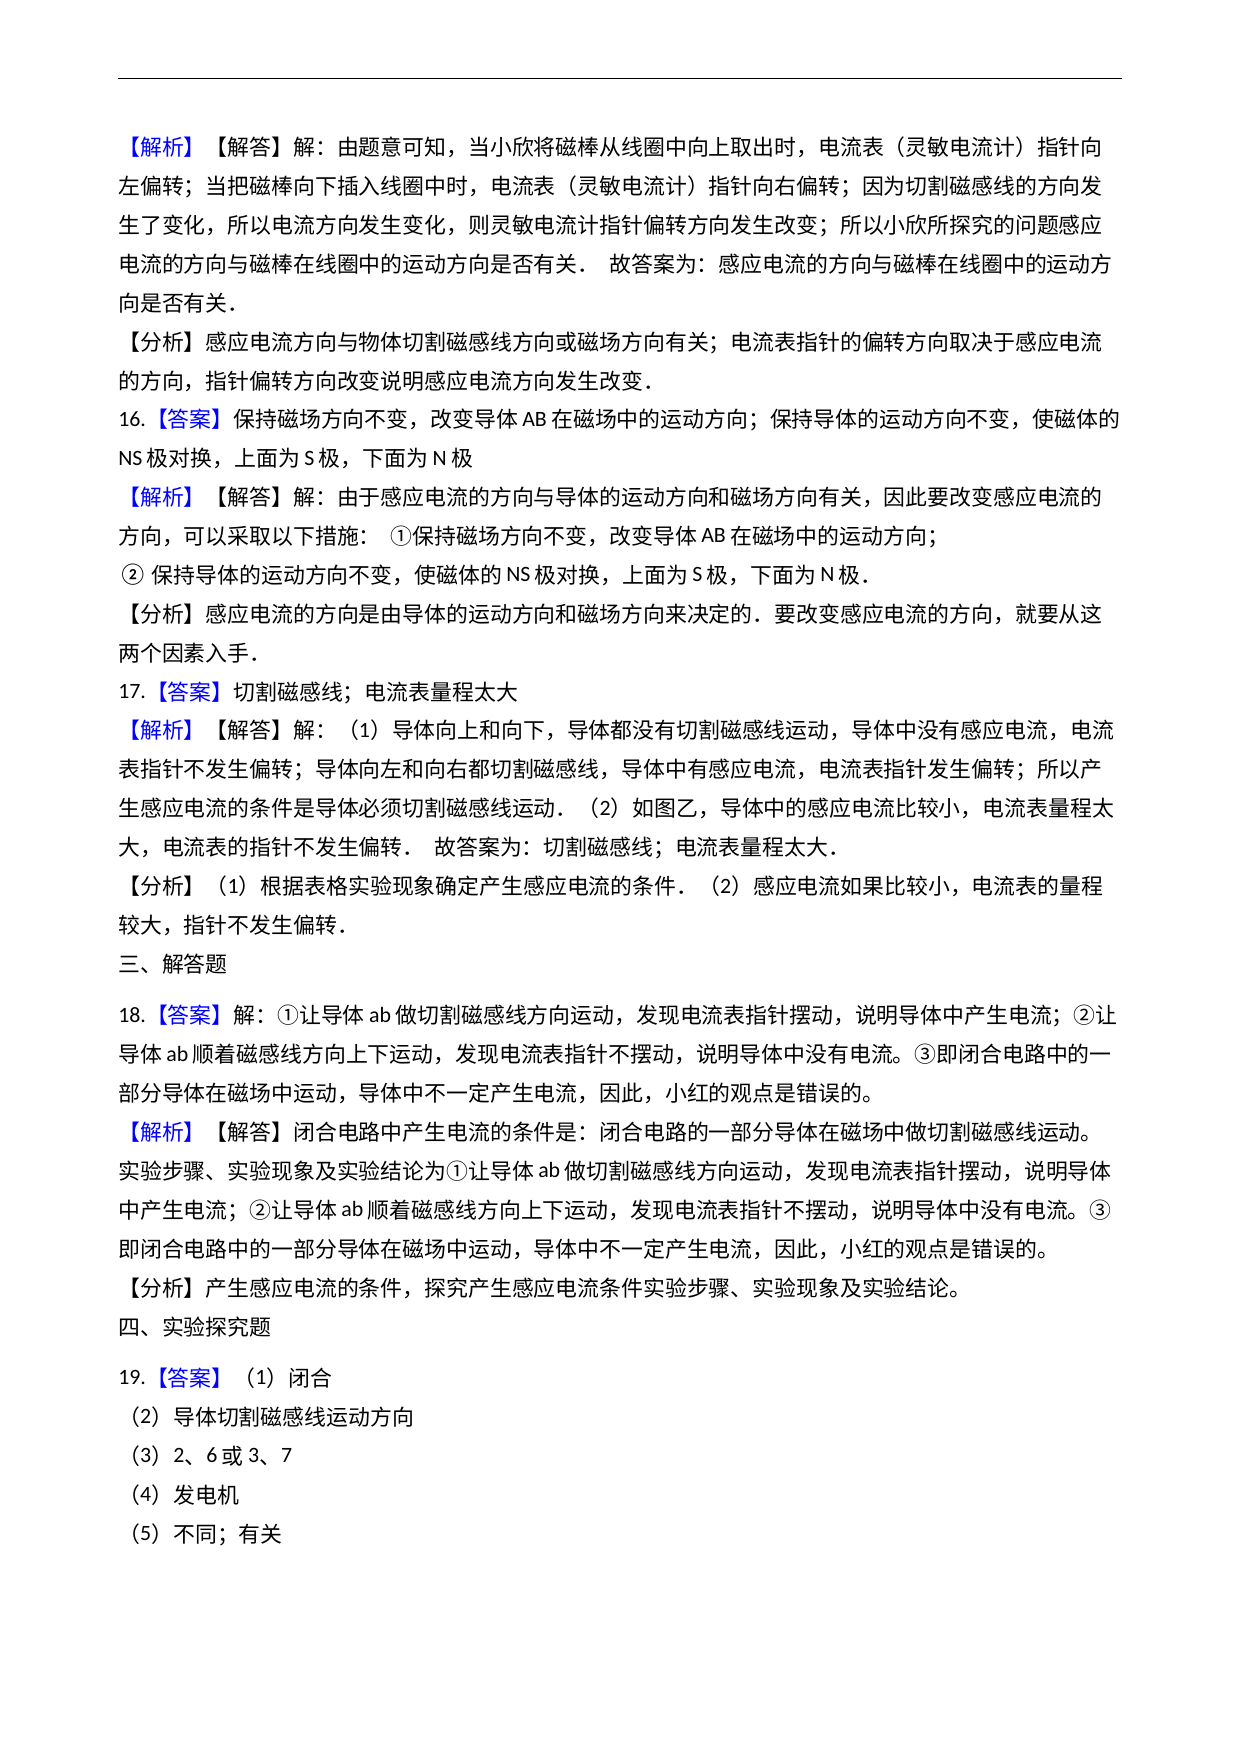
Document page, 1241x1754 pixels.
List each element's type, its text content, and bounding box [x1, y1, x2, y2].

text 18.【答案】解：①让导体ab做切割磁感线方向运动，发现电流表指针摆动，说明导体中产生电流；②让导体ab顺着磁感线方向上下运动，发现电流表指针不摆动，说明导体中没有电流。③即闭合电路中的一部分导体在磁场中运动，导体中不一定产生电流，因此，小红的观点是错误的。 [118, 998, 1122, 1108]
text 17.【答案】切割磁感线；电流表量程太大 [118, 674, 1122, 707]
text 【解析】【解答】闭合电路中产生电流的条件是：闭合电路的一部分导体在磁场中做切割磁感线运动。实验步骤、实验现象及实验结论为①让导体ab做切割磁感线方向运动，发现电流表指针摆动，说明导体中产生电流；②让导体ab顺着磁感线方向上下运动，发现电流表指针不摆动，说明导体中没有电流。③即闭合电路中的一部分导体在磁场中运动，导体中不一定产生电流，因此，小红的观点是错误的。 【分析】产生感应电流的条件，探究产生感应电流条件实验步骤、实验现象及实验结论。 [118, 1114, 1122, 1303]
text 【解析】【解答】解：由于感应电流的方向与导体的运动方向和磁场方向有关，因此要改变感应电流的方向，可以采取以下措施： ①保持磁场方向不变，改变导体AB在磁场中的运动方向； ②保持导体的运动方向不变，使磁体的NS极对换，上面为S极，下面为N极． 【分析】感应电流的方向是由导体的运动方向和磁场方向来决定的．要改变感应电流的方向，就要从这两个因素入手． [118, 480, 1122, 668]
text 四、实验探究题 [118, 1309, 1122, 1342]
text 三、解答题 [118, 947, 1122, 979]
text 【解析】【解答】解：（1）导体向上和向下，导体都没有切割磁感线运动，导体中没有感应电流，电流表指针不发生偏转；导体向左和向右都切割磁感线，导体中有感应电流，电流表指针发生偏转；所以产生感应电流的条件是导体必须切割磁感线运动．（2）如图乙，导体中的感应电流比较小，电流表量程太大，电流表的指针不发生偏转． 故答案为：切割磁感线；电流表量程太大． 【分析】（1）根据表格实验现象确定产生感应电流的条件．（2）感应电流如果比较小，电流表的量程较大，指针不发生偏转． [118, 713, 1122, 940]
text 19.【答案】（1）闭合 （2）导体切割磁感线运动方向 （3）2、6或3、7 （4）发电机 （5）不同；有关 [118, 1360, 1122, 1549]
text 16.【答案】保持磁场方向不变，改变导体AB在磁场中的运动方向；保持导体的运动方向不变，使磁体的NS极对换，上面为S极，下面为N极 [118, 402, 1122, 473]
text 【解析】【解答】解：由题意可知，当小欣将磁棒从线圈中向上取出时，电流表（灵敏电流计）指针向左偏转；当把磁棒向下插入线圈中时，电流表（灵敏电流计）指针向右偏转；因为切割磁感线的方向发生了变化，所以电流方向发生变化，则灵敏电流计指针偏转方向发生改变；所以小欣所探究的问题感应电流的方向与磁棒在线圈中的运动方向是否有关． 故答案为：感应电流的方向与磁棒在线圈中的运动方向是否有关． 【分析】感应电流方向与物体切割磁感线方向或磁场方向有关；电流表指针的偏转方向取决于感应电流的方向，指针偏转方向改变说明感应电流方向发生改变． [118, 129, 1122, 396]
